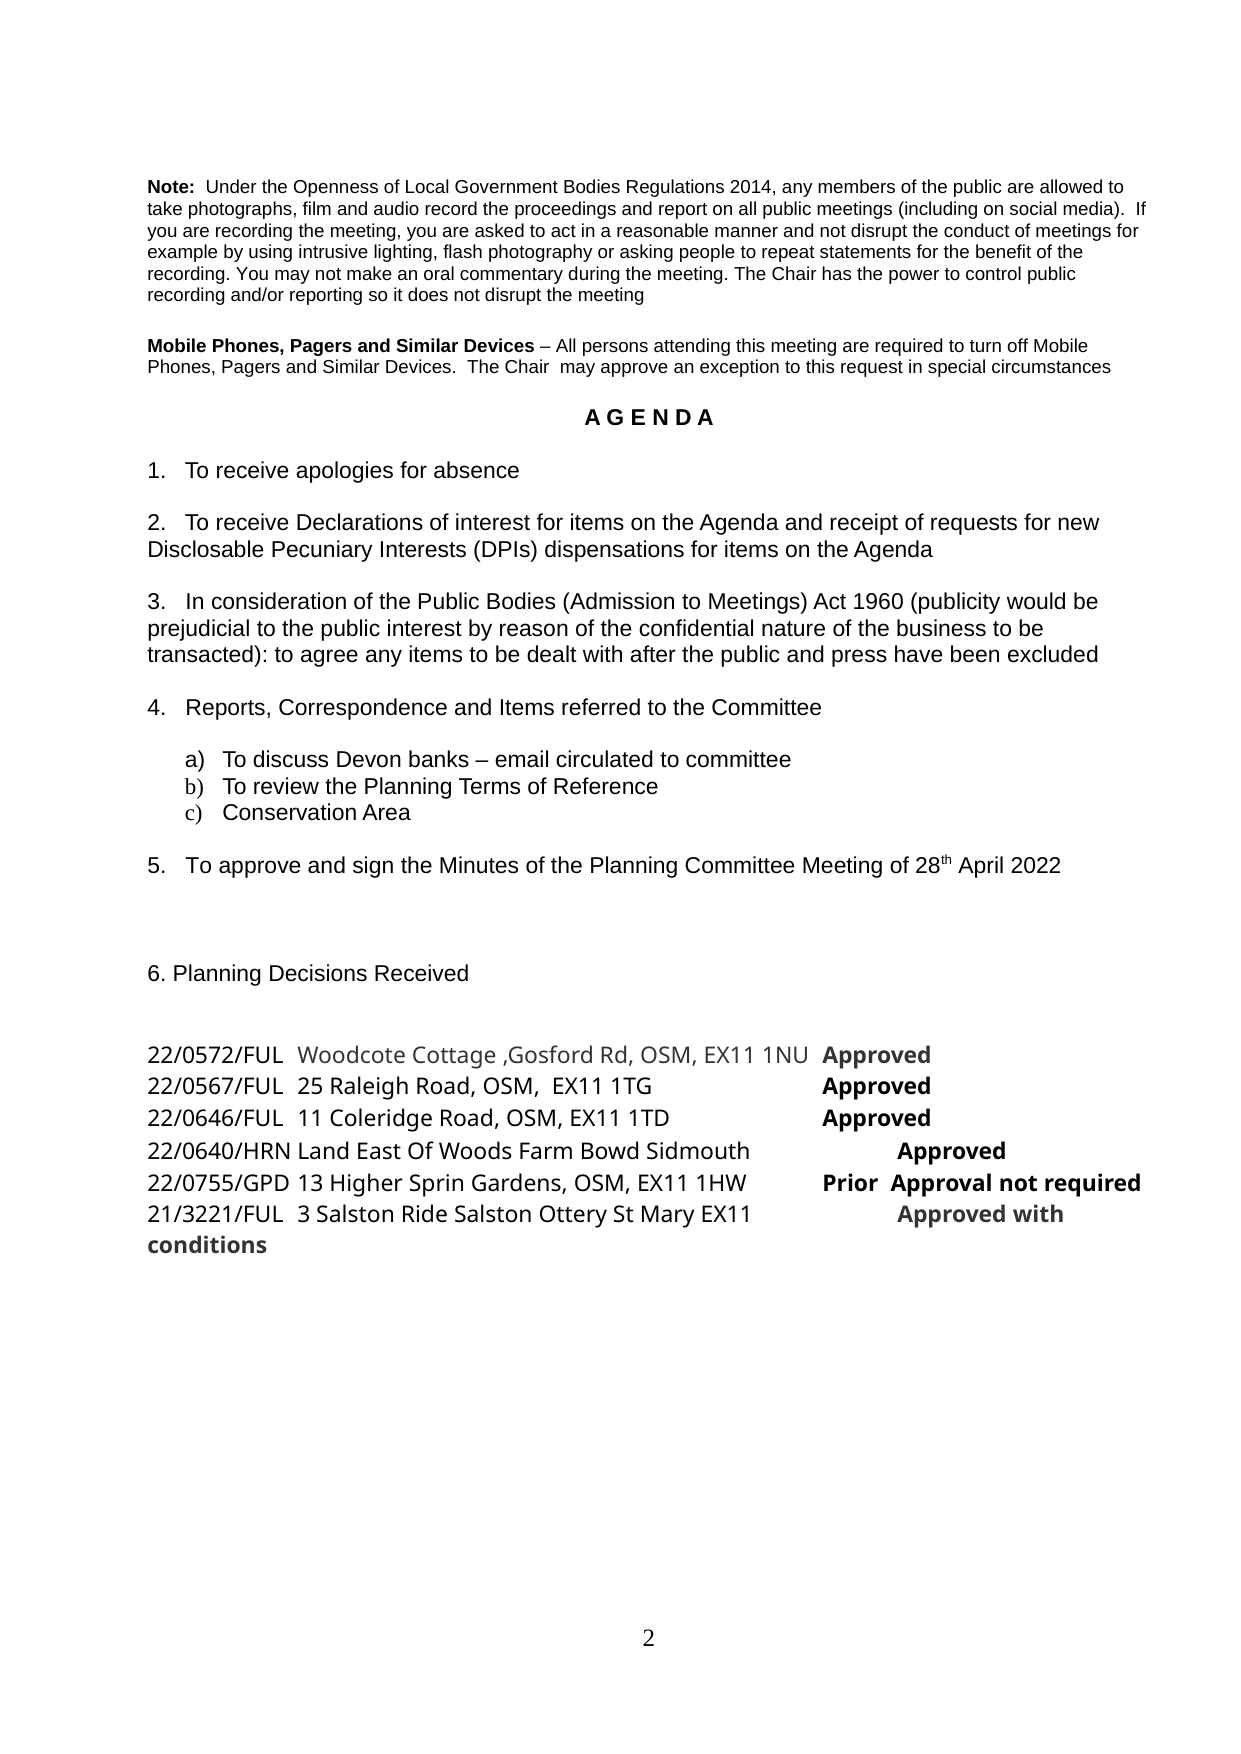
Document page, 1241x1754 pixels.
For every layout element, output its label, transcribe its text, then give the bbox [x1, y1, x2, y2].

text 22/0646/FUL 11 Coleridge Road, OSM, EX11 1TD Approved [147, 1101, 1150, 1133]
text 22/0755/GPD 13 Higher Sprin Gardens, OSM, EX11 1HW Prior Approval not required [147, 1166, 1150, 1198]
list To review the Planning Terms of Reference [184, 773, 1150, 799]
text A G E N D A [147, 404, 1150, 430]
text 21/3221/FUL 3 Salston Ride Salston Ottery St Mary EX11 Approved with conditions [147, 1198, 1150, 1260]
text Mobile Phones, Pagers and Similar Devices – All persons attending this meeting are required to turn off Mobile Phones, Pagers and Similar Devices. The Chair may approve an exception to this request in special circumstances [147, 334, 1150, 377]
text 22/0567/FUL 25 Raleigh Road, OSM, EX11 1TG Approved [147, 1070, 1150, 1101]
text 3. In consideration of the Public Bodies (Admission to Meetings) Act 1960 (publicity would be prejudicial to the public interest by reason of the confidential nature of the business to be transacted): to agree any items to be dealt with after the public and press have been excluded [147, 588, 1150, 667]
text 22/0572/FUL Woodcote Cottage ,Gosford Rd, OSM, EX11 1NU Approved [147, 1039, 1150, 1070]
list Conservation Area [184, 799, 1150, 826]
text Note: Under the Openness of Local Government Bodies Regulations 2014, any members of the public are allowed to take photographs, film and audio record the proceedings and report on all public meetings (including on social media). If you are recording the meeting, you are asked to act in a reasonable manner and not disrupt the conduct of meetings for example by using intrusive lighting, flash photography or asking people to repeat statements for the benefit of the recording. You may not make an oral commentary during the meeting. The Chair has the power to control public recording and/or reporting so it does not disrupt the meeting [147, 176, 1150, 306]
text 1. To receive apologies for absence [147, 457, 1150, 483]
text 6. Planning Decisions Received [147, 960, 1150, 986]
list To discuss Devon banks – email circulated to committee [184, 746, 1150, 773]
text 2. To receive Declarations of interest for items on the Agenda and receipt of requests for new Disclosable Pecuniary Interests (DPIs) dispensations for items on the Agenda [147, 509, 1150, 562]
text 4. Reports, Correspondence and Items referred to the Committee [147, 694, 1150, 720]
text 5. To approve and sign the Minutes of the Planning Committee Meeting of 28th April 2022 [147, 852, 1150, 878]
text 22/0640/HRN Land East Of Woods Farm Bowd Sidmouth Approved [147, 1135, 1150, 1166]
